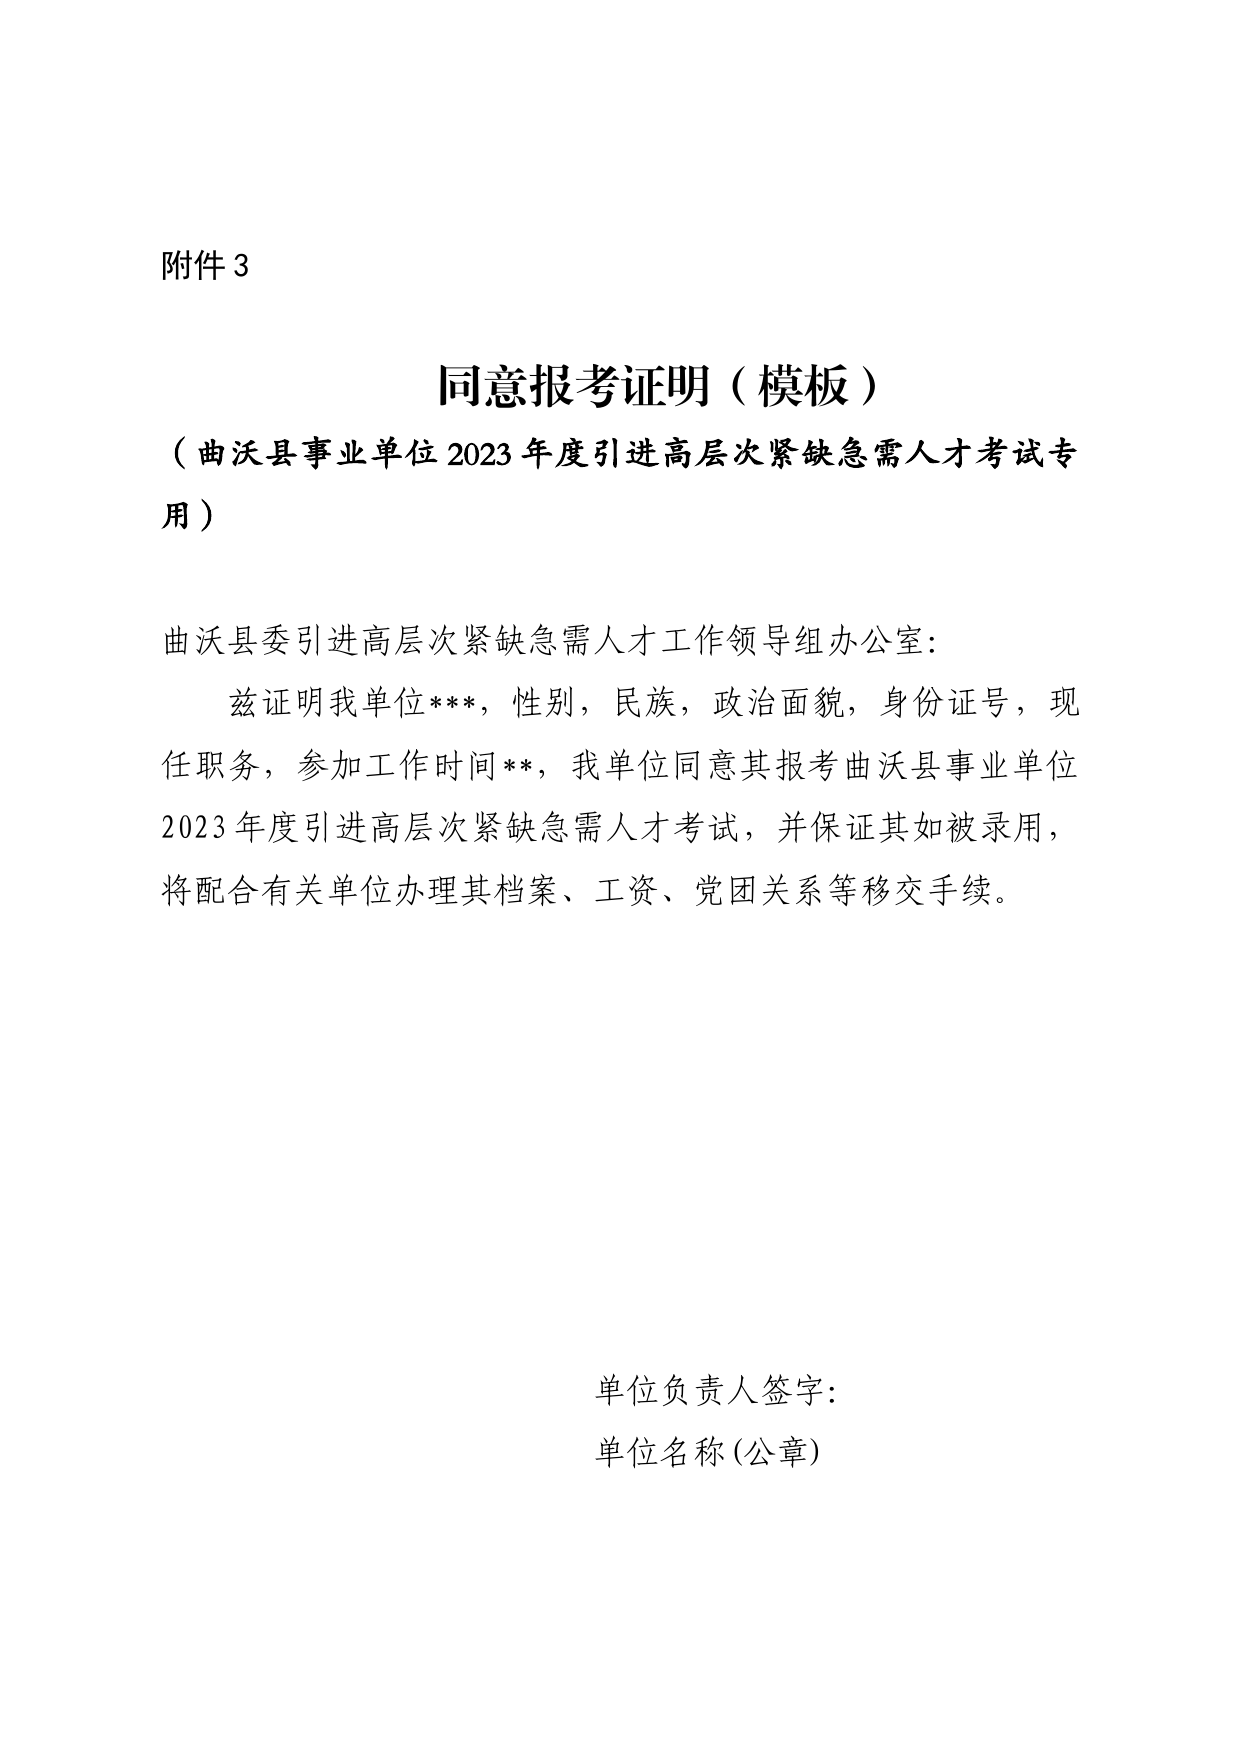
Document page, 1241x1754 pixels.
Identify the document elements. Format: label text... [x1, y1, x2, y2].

text 单位名称(公章) [159, 1414, 1081, 1477]
text 同意报考证明（模板） [159, 352, 1081, 414]
text 曲沃县委引进高层次紧缺急需人才工作领导组办公室： [159, 602, 1081, 664]
text 附件3 [159, 227, 1081, 289]
text （曲沃县事业单位2023年度引进高层次紧缺急需人才考试专用） [159, 414, 1081, 539]
text 单位负责人签字： [159, 1352, 1081, 1414]
text 兹证明我单位***，性别，民族，政治面貌，身份证号，现任职务，参加工作时间**，我单位同意其报考曲沃县事业单位2023年度引进高层次紧缺急需人才考试，并保证其如被录用，将配合有关单位办理其档案、工资、党团关系等移交手续。 [159, 664, 1081, 914]
